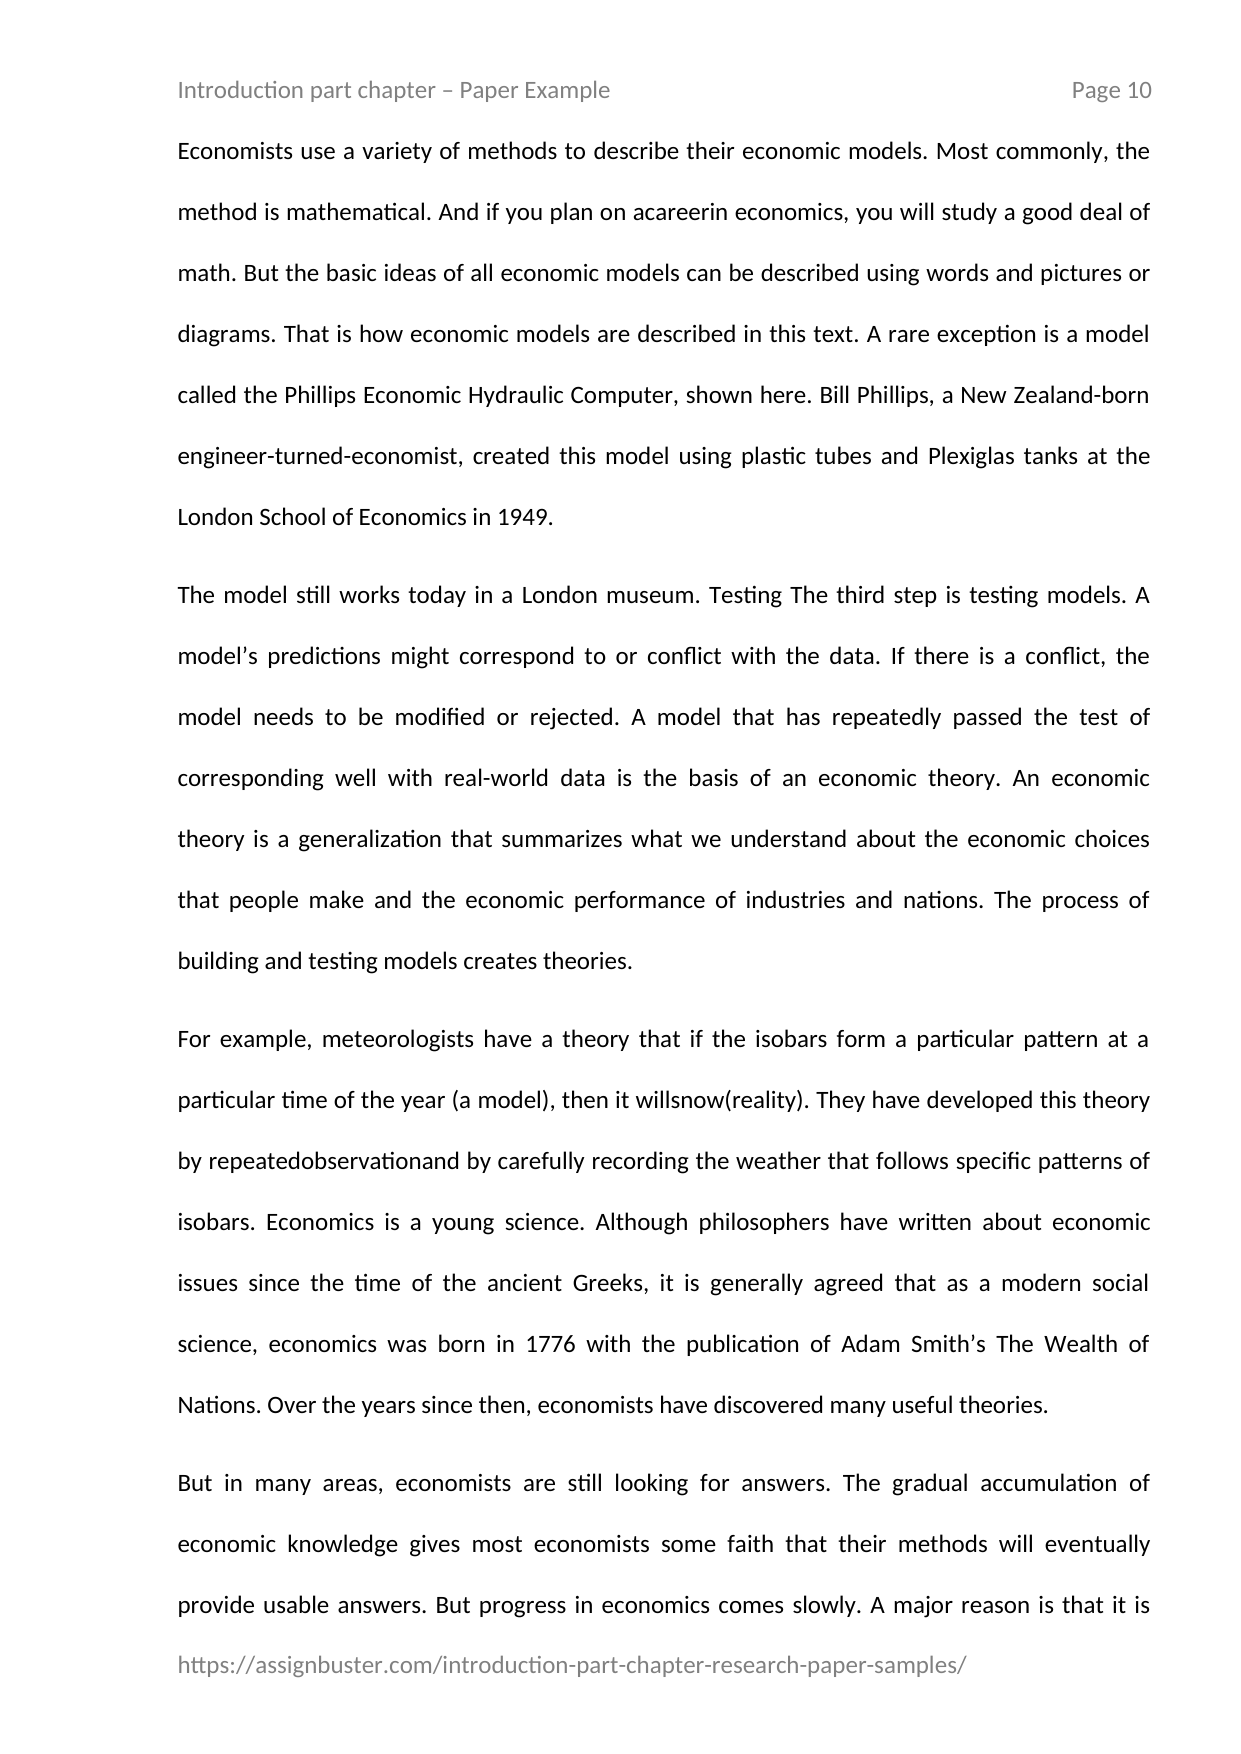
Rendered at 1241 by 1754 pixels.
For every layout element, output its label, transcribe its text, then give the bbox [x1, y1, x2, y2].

text The model still works today in a London museum. Testing The third step is testing models. A model’s predictions might correspond to or conflict with the data. If there is a conflict, the model needs to be modified or rejected. A model that has repeatedly passed the test of corresponding well with real-world data is the basis of an economic theory. An economic theory is a generalization that summarizes what we understand about the economic choices that people make and the economic performance of industries and nations. The process of building and testing models creates theories. [177, 579, 1152, 976]
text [177, 1467, 1152, 1619]
text For example, meteorologists have a theory that if the isobars form a particular pattern at a particular time of the year (a model), then it willsnow(reality). They have developed this theory by repeatedobservationand by carefully recording the weather that follows specific patterns of isobars. Economics is a young science. Although philosophers have written about economic issues since the time of the ancient Greeks, it is generally agreed that as a modern social science, economics was born in 1776 with the publication of Adam Smith’s The Wealth of Nations. Over the years since then, economists have discovered many useful theories. [177, 1023, 1152, 1419]
text Economists use a variety of methods to describe their economic models. Most commonly, the method is mathematical. And if you plan on acareerin economics, you will study a good deal of math. But the basic ideas of all economic models can be described using words and pictures or diagrams. That is how economic models are described in this text. A rare exception is a model called the Phillips Economic Hydraulic Computer, shown here. Bill Phillips, a New Zealand-born engineer-turned-economist, created this model using plastic tubes and Plexiglas tanks at the London School of Economics in 1949. [177, 135, 1152, 532]
